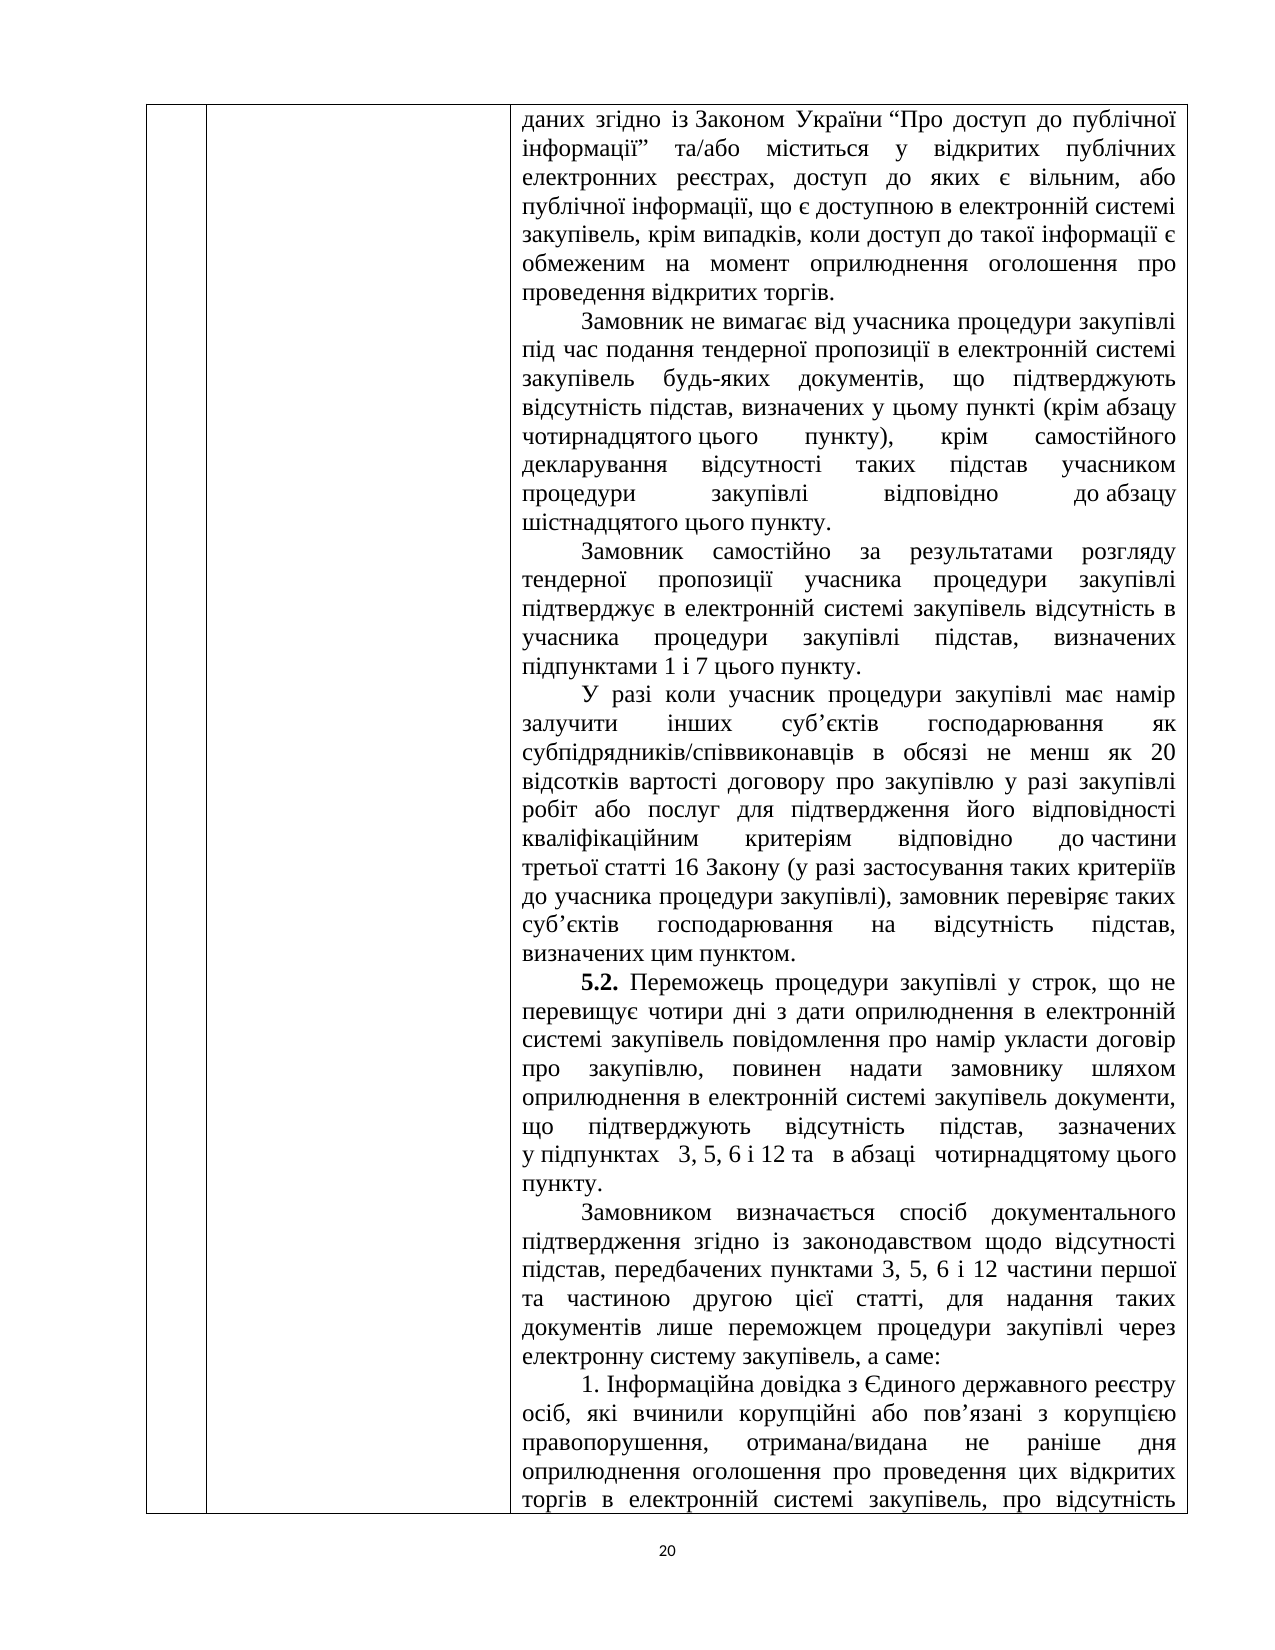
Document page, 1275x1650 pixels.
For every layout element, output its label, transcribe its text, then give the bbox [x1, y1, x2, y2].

table_cell 5 [147, 105, 206, 1513]
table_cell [207, 105, 510, 1513]
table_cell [511, 105, 1187, 1513]
